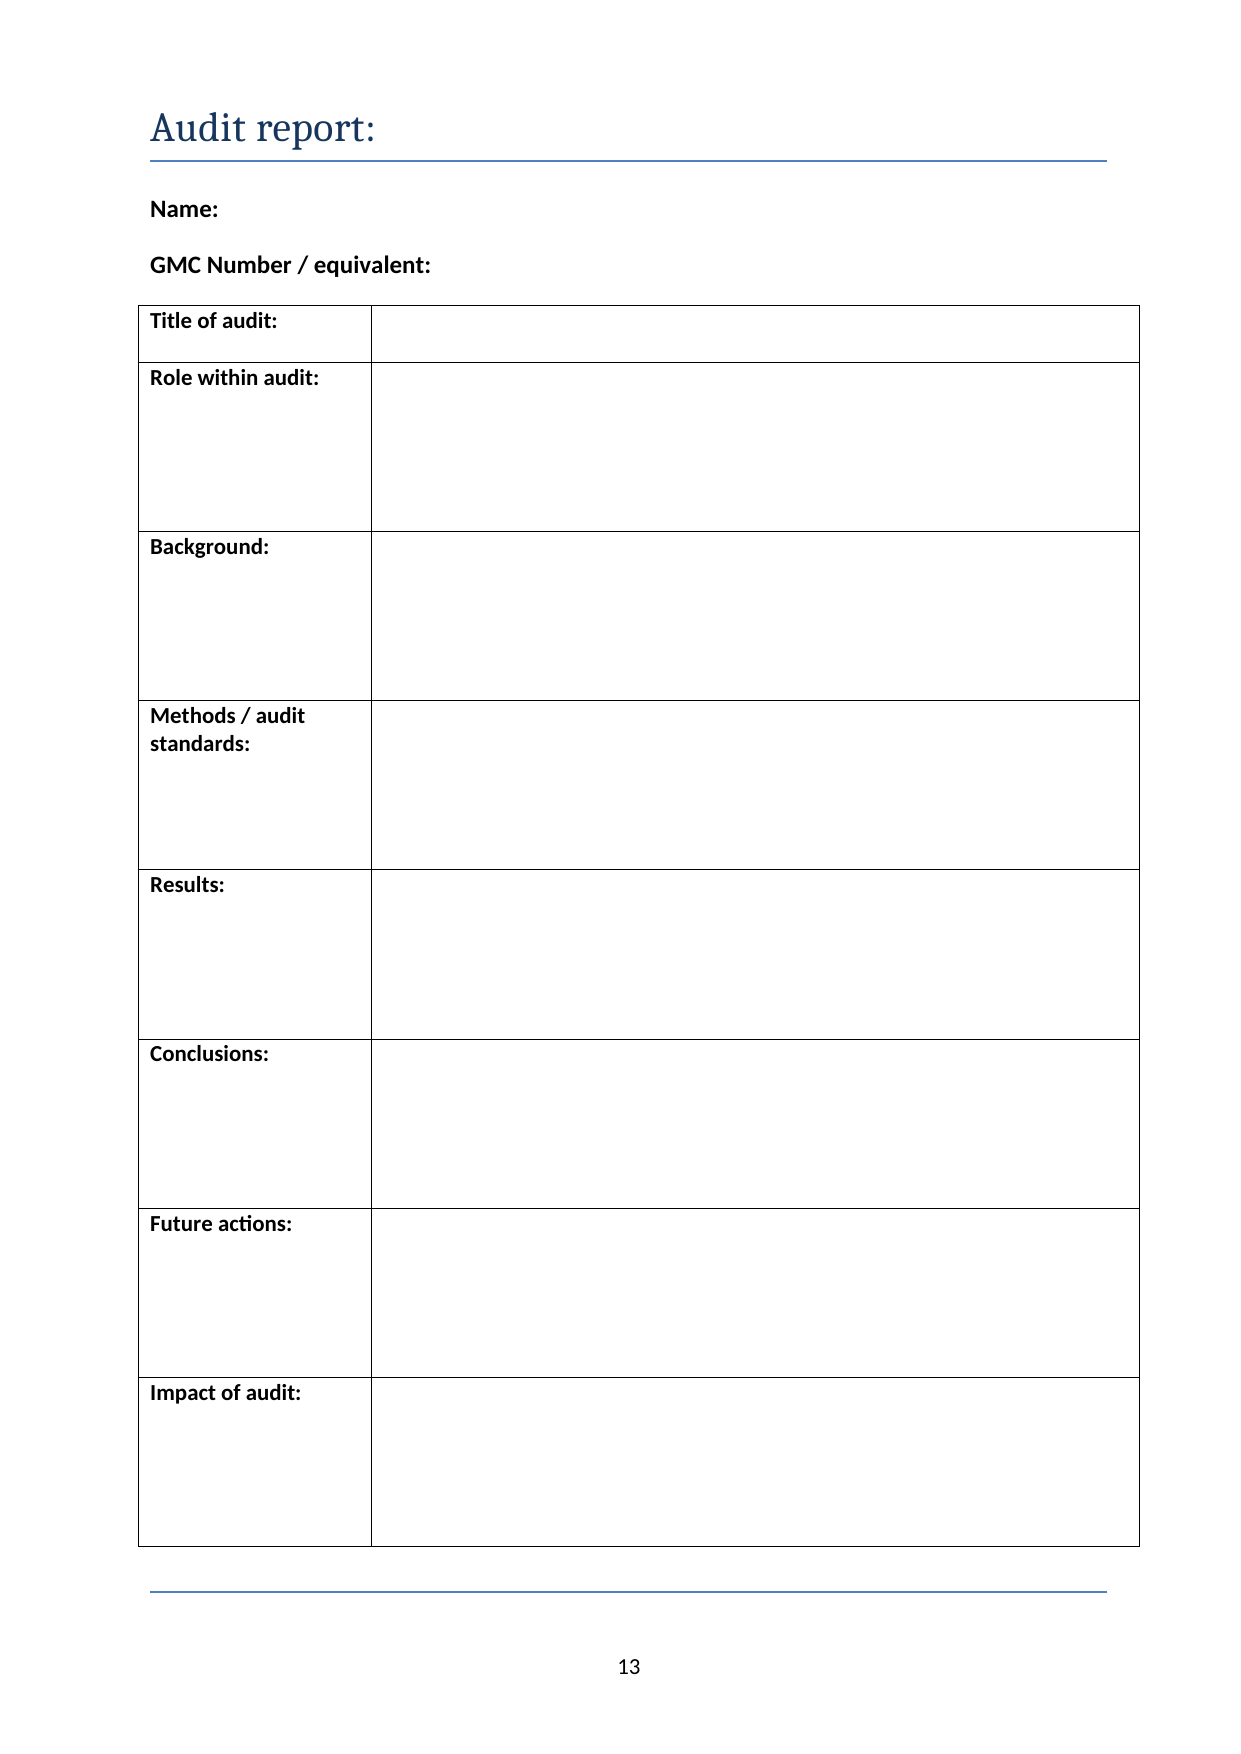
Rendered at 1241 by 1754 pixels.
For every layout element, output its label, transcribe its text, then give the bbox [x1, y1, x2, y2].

table_cell Background: [139, 532, 371, 700]
table_cell Methods / audit standards: [139, 701, 371, 869]
title Audit report: [150, 103, 1107, 160]
table_cell Results: [139, 870, 371, 1038]
text Name: [150, 193, 1107, 223]
text GMC Number / equivalent: [150, 249, 1107, 279]
table_cell Impact of audit: [139, 1378, 371, 1546]
table_header Title of audit: [139, 306, 371, 362]
table_cell [372, 1209, 1139, 1377]
table_cell [372, 1378, 1139, 1546]
table_cell [372, 363, 1139, 531]
table_header [372, 306, 1139, 362]
table_cell Role within audit: [139, 363, 371, 531]
table_cell [372, 1040, 1139, 1208]
table_cell Conclusions: [139, 1040, 371, 1208]
table_cell [372, 870, 1139, 1038]
table_cell [372, 701, 1139, 869]
table_cell Future actions: [139, 1209, 371, 1377]
table_cell [372, 532, 1139, 700]
